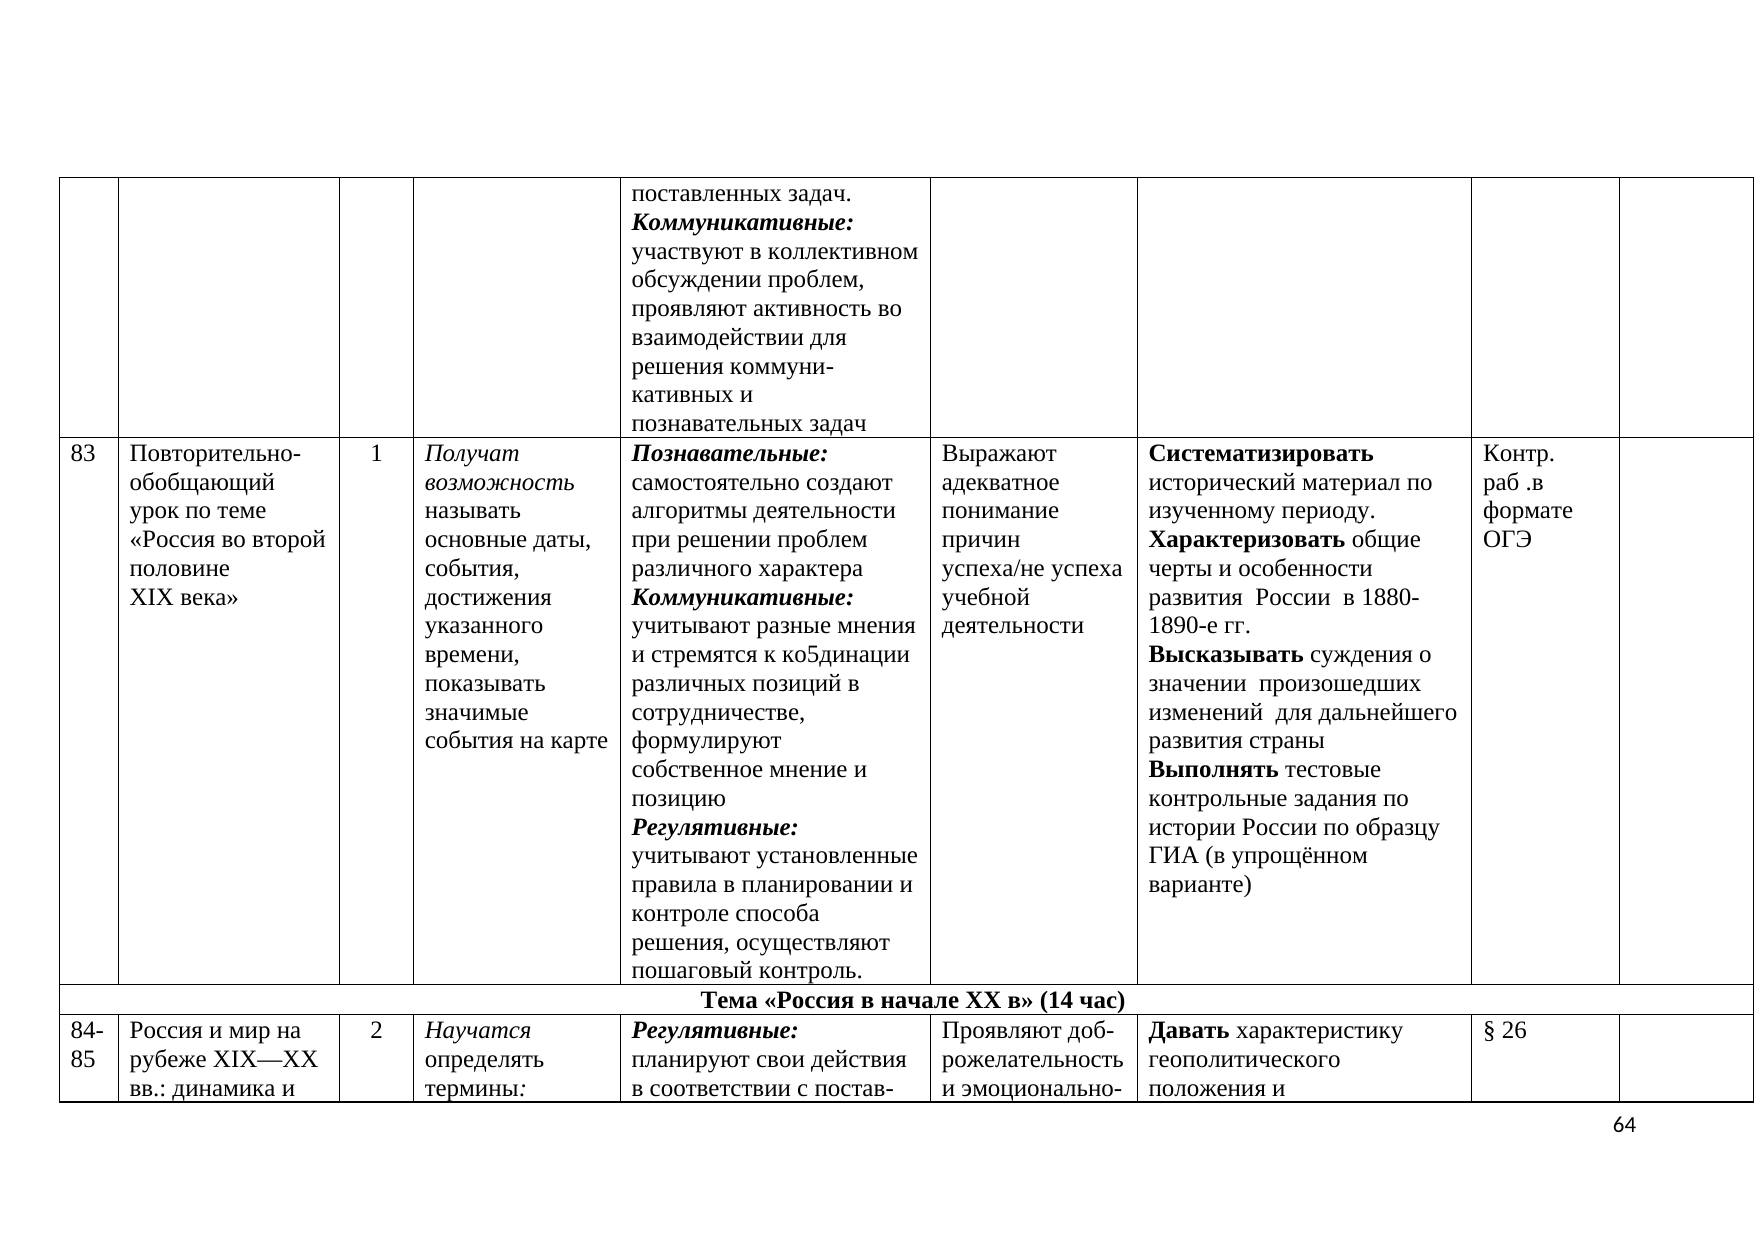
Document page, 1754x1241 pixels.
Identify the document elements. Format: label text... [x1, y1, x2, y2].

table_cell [1138, 1015, 1471, 1101]
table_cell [414, 1015, 620, 1101]
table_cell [621, 178, 930, 437]
table_cell 83 [60, 438, 118, 984]
table_cell [1620, 1015, 1753, 1101]
table_cell Тема «Россия в начале XX в» (14 час) [60, 985, 1753, 1014]
table_cell Повторительно-обобщающий урок по теме «Россия во второй половине XIX века» [119, 438, 339, 984]
table_cell [1472, 178, 1619, 437]
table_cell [119, 178, 339, 437]
table_cell Выражают адекватное понимание причин успеха/не успеха учебной деятельности [931, 438, 1137, 984]
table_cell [119, 1015, 339, 1101]
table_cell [414, 178, 620, 437]
table_cell Контр. раб .в формате ОГЭ [1472, 438, 1619, 984]
table_cell Познавательные: самостоятельно создают алгоритмы деятельности при решении проблем различного характера Коммуникативные: учитывают разные мнения и стремятся к ко5динации различных позиций в сотрудничестве, формулируют собственное мнение и позицию Регулятивные: учитывают установленные правила в планировании и контроле способа решения, осуществляют пошаговый контроль. [621, 438, 930, 984]
table_cell 84-85 [60, 1015, 118, 1101]
table_cell 1 [340, 438, 413, 984]
table_cell [1620, 438, 1753, 984]
table_cell 1 [340, 178, 413, 437]
table_cell § 26 [1472, 1015, 1619, 1101]
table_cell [621, 1015, 930, 1101]
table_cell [931, 178, 1137, 437]
table_cell [1620, 178, 1753, 437]
table_cell Получат возможность называть основные даты, события, достижения указанного времени, показывать значимые события на карте [414, 438, 620, 984]
table_cell 82 [60, 178, 118, 437]
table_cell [931, 1015, 1137, 1101]
table_cell 2 [340, 1015, 413, 1101]
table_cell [1138, 178, 1471, 437]
table_cell Систематизировать исторический материал по изученному периоду. Характеризовать общие черты и особенности развития России в 1880-1890-е гг. Высказывать суждения о значении произошедших изменений для дальнейшего развития страны Выполнять тестовые контрольные задания по истории России по образцу ГИА (в упрощённом варианте) [1138, 438, 1471, 984]
